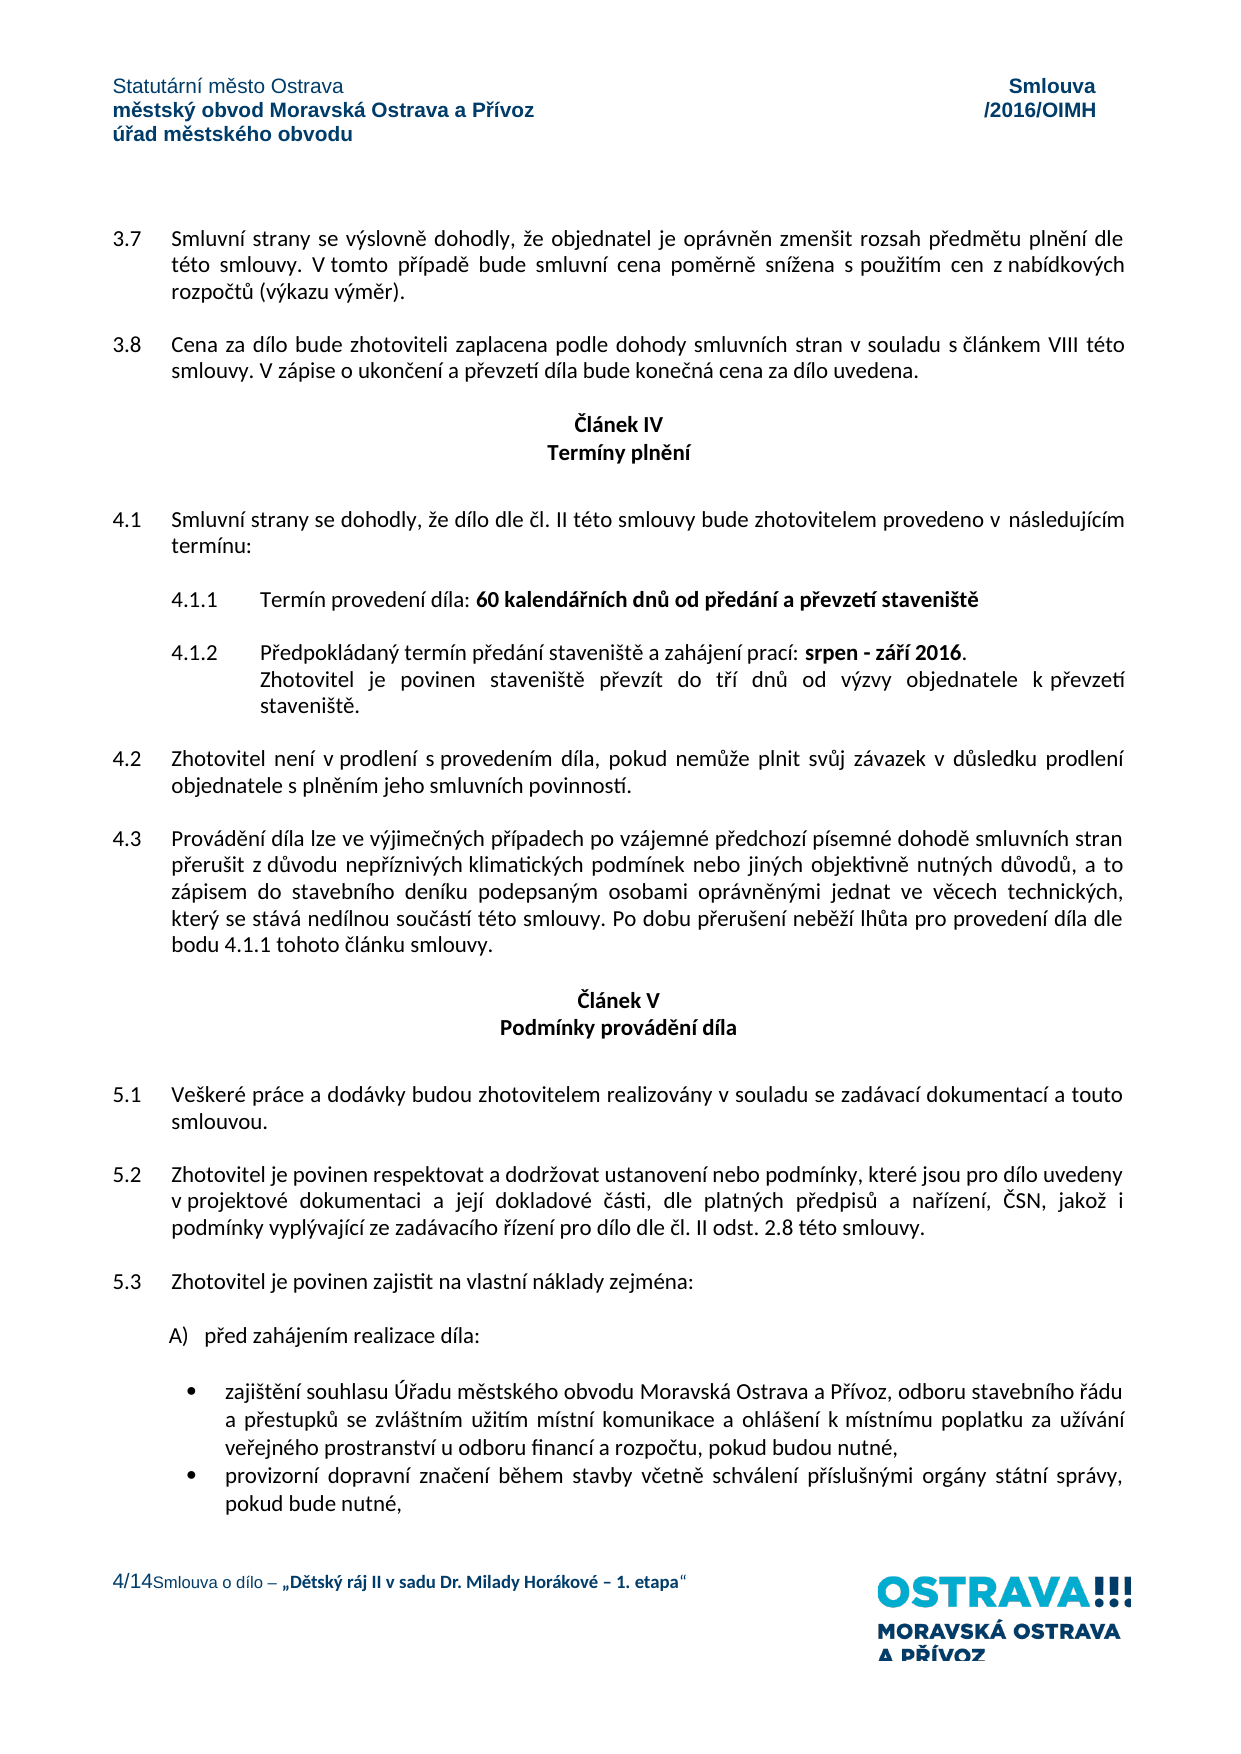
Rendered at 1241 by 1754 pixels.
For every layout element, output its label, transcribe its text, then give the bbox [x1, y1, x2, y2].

text 4.3 Provádění díla lze ve výjimečných případech po vzájemné předchozí písemné dohodě smluvních stran přerušit z důvodu nepříznivých klimatických podmínek nebo jiných objektivně nutných důvodů, a to zápisem do stavebního deníku podepsaným osobami oprávněnými jednat ve věcech technických, který se stává nedílnou součástí této smlouvy. Po dobu přerušení neběží lhůta pro provedení díla dle bodu 4.1.1 tohoto článku smlouvy. [112, 825, 1125, 958]
text Článek IV [112, 410, 1125, 438]
text Zhotovitel je povinen staveniště převzít do tří dnů od výzvy objednatele k převzetí staveniště. [260, 666, 1125, 719]
text 5.3 Zhotovitel je povinen zajistit na vlastní náklady zejména: [112, 1268, 1125, 1294]
text Termíny plnění [112, 438, 1125, 466]
text 3.8 Cena za dílo bude zhotoviteli zaplacena podle dohody smluvních stran v souladu s článkem VIII této smlouvy. V zápise o ukončení a převzetí díla bude konečná cena za dílo uvedena. [112, 331, 1125, 385]
text A) před zahájením realizace díla: [112, 1321, 1125, 1349]
text 4.2 Zhotovitel není v prodlení s provedením díla, pokud nemůže plnit svůj závazek v důsledku prodlení objednatele s plněním jeho smluvních povinností. [112, 746, 1125, 799]
text Článek V [112, 987, 1125, 1014]
picture [877, 1576, 1131, 1661]
text 4.1.2 Předpokládaný termín předání staveniště a zahájení prací: srpen - září 2016. [171, 639, 1125, 666]
text 5.1 Veškeré práce a dodávky budou zhotovitelem realizovány v souladu se zadávací dokumentací a touto smlouvou. [112, 1082, 1125, 1135]
list zajištění souhlasu Úřadu městského obvodu Moravská Ostrava a Přívoz, odboru stavebního řádu a přestupků se zvláštním užitím místní komunikace a ohlášení k místnímu poplatku za užívání veřejného prostranství u odboru financí a rozpočtu, pokud budou nutné, [187, 1377, 1125, 1461]
list provizorní dopravní značení během stavby včetně schválení příslušnými orgány státní správy, pokud bude nutné, [187, 1461, 1125, 1517]
text 5.2 Zhotovitel je povinen respektovat a dodržovat ustanovení nebo podmínky, které jsou pro dílo uvedeny v projektové dokumentaci a její dokladové části, dle platných předpisů a nařízení, ČSN, jakož i podmínky vyplývající ze zadávacího řízení pro dílo dle čl. II odst. 2.8 této smlouvy. [112, 1161, 1125, 1241]
text 4.1 Smluvní strany se dohodly, že dílo dle čl. II této smlouvy bude zhotovitelem provedeno v následujícím termínu: [112, 506, 1125, 559]
text 4.1.1 Termín provedení díla: 60 kalendářních dnů od předání a převzetí staveniště [171, 586, 1125, 613]
text Podmínky provádění díla [112, 1014, 1125, 1041]
text 3.7 Smluvní strany se výslovně dohodly, že objednatel je oprávněn zmenšit rozsah předmětu plnění dle této smlouvy. V tomto případě bude smluvní cena poměrně snížena s použitím cen z nabídkových rozpočtů (výkazu výměr). [112, 225, 1125, 305]
